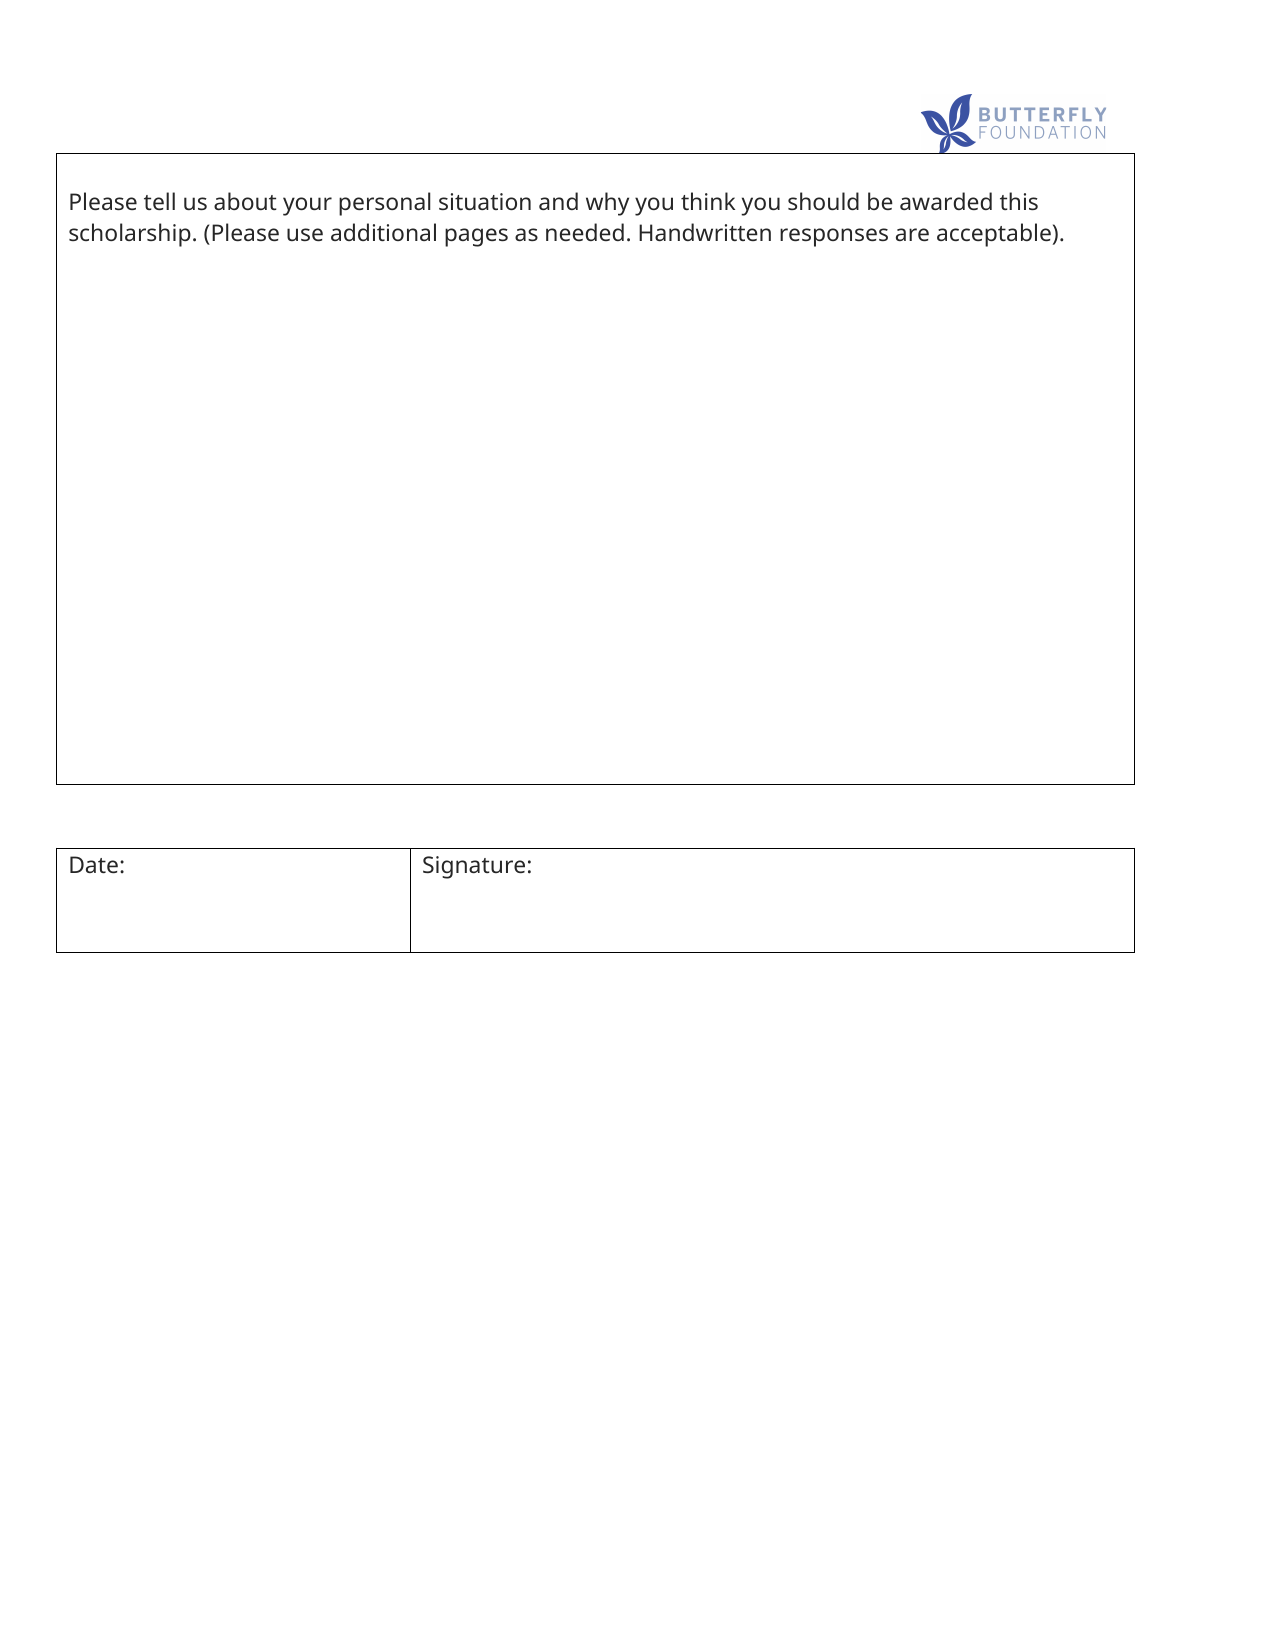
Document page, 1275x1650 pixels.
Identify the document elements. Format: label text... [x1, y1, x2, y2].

table_header Please tell us about your personal situation and why you think you should be awarded this scholarship. (Please use additional pages as needed. Handwritten responses are acceptable). [57, 154, 1134, 784]
picture [920, 94, 1107, 153]
table_header Signature: [411, 849, 1134, 952]
table_header Date: [57, 849, 410, 952]
